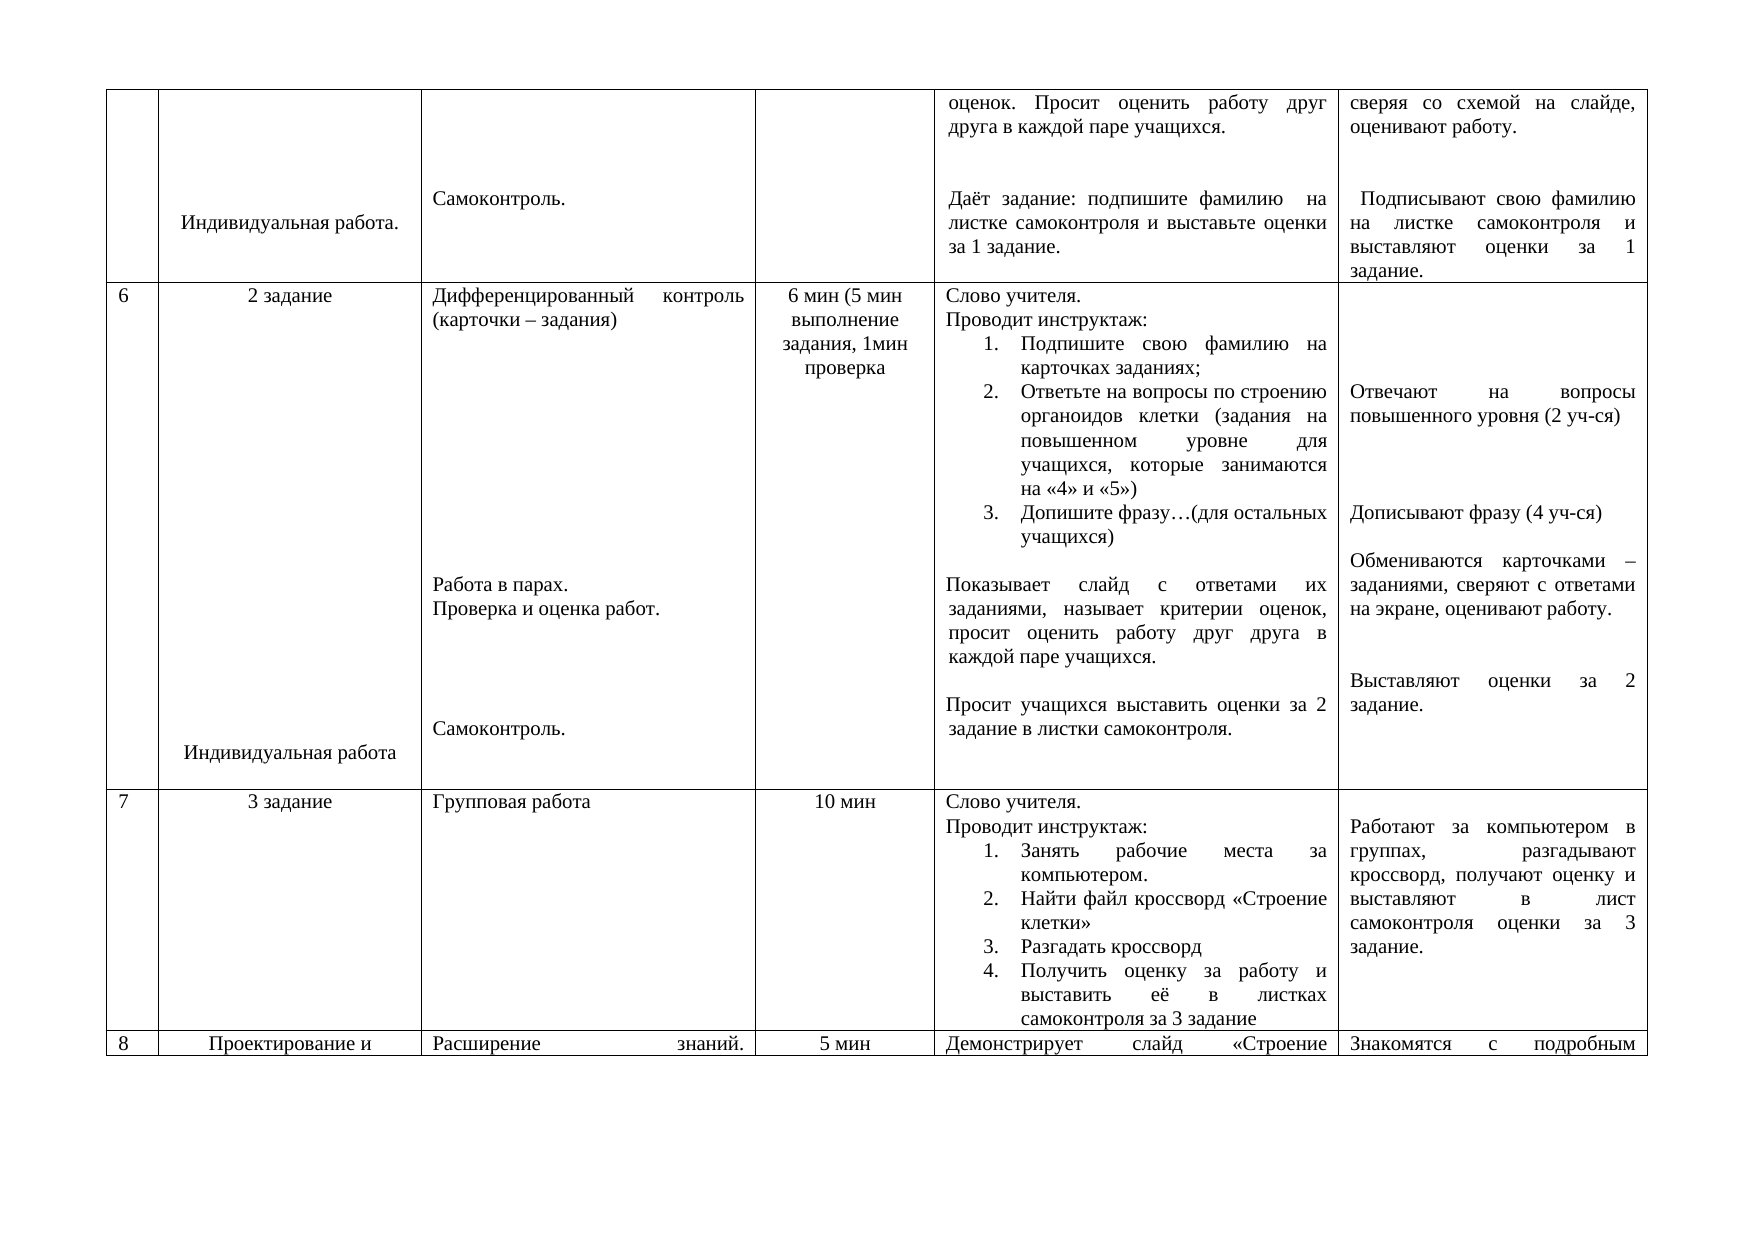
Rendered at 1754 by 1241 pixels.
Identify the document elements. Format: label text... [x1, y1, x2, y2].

table_cell 8 [107, 1031, 158, 1055]
table_cell Слово учителя. Проводит инструктаж: Занять рабочие места за компьютером. Найти файл кроссворд «Строение клетки» Разгадать кроссворд Получить оценку за работу и выставить её в листках самоконтроля за 3 задание [935, 790, 1338, 1030]
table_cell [422, 90, 755, 282]
table_cell 3 задание [159, 790, 421, 1030]
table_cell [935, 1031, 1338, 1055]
table_cell 2 задание Индивидуальная работа [159, 283, 421, 788]
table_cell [1339, 1031, 1647, 1055]
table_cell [422, 1031, 755, 1055]
table_cell Групповая работа [422, 790, 755, 1030]
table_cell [1339, 90, 1647, 282]
table_cell Дифференцированный контроль (карточки – задания) Работа в парах. Проверка и оценка работ. Самоконтроль. [422, 283, 755, 788]
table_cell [159, 90, 421, 282]
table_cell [935, 90, 1338, 282]
table_cell 10 мин [756, 790, 934, 1030]
table_cell 5 [107, 90, 158, 282]
table_cell 7 [107, 790, 158, 1030]
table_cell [159, 1031, 421, 1055]
table_cell Отвечают на вопросы повышенного уровня (2 уч-ся) Дописывают фразу (4 уч-ся) Обмениваются карточками – заданиями, сверяют с ответами на экране, оценивают работу. Выставляют оценки за 2 задание. [1339, 283, 1647, 788]
table_cell Работают за компьютером в группах, разгадывают кроссворд, получают оценку и выставляют в лист самоконтроля оценки за 3 задание. [1339, 790, 1647, 1030]
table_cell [756, 90, 934, 282]
table_cell 6 мин (5 мин выполнение задания, 1мин проверка [756, 283, 934, 788]
table_cell Слово учителя. Проводит инструктаж: Подпишите свою фамилию на карточках заданиях; Ответьте на вопросы по строению органоидов клетки (задания на повышенном уровне для учащихся, которые занимаются на «4» и «5») Допишите фразу…(для остальных учащихся) Показывает слайд с ответами их заданиями, называет критерии оценок, просит оценить работу друг друга в каждой паре учащихся. Просит учащихся выставить оценки за 2 задание в листки самоконтроля. [935, 283, 1338, 788]
table_cell 6 [107, 283, 158, 788]
table_cell 5 мин [756, 1031, 934, 1055]
